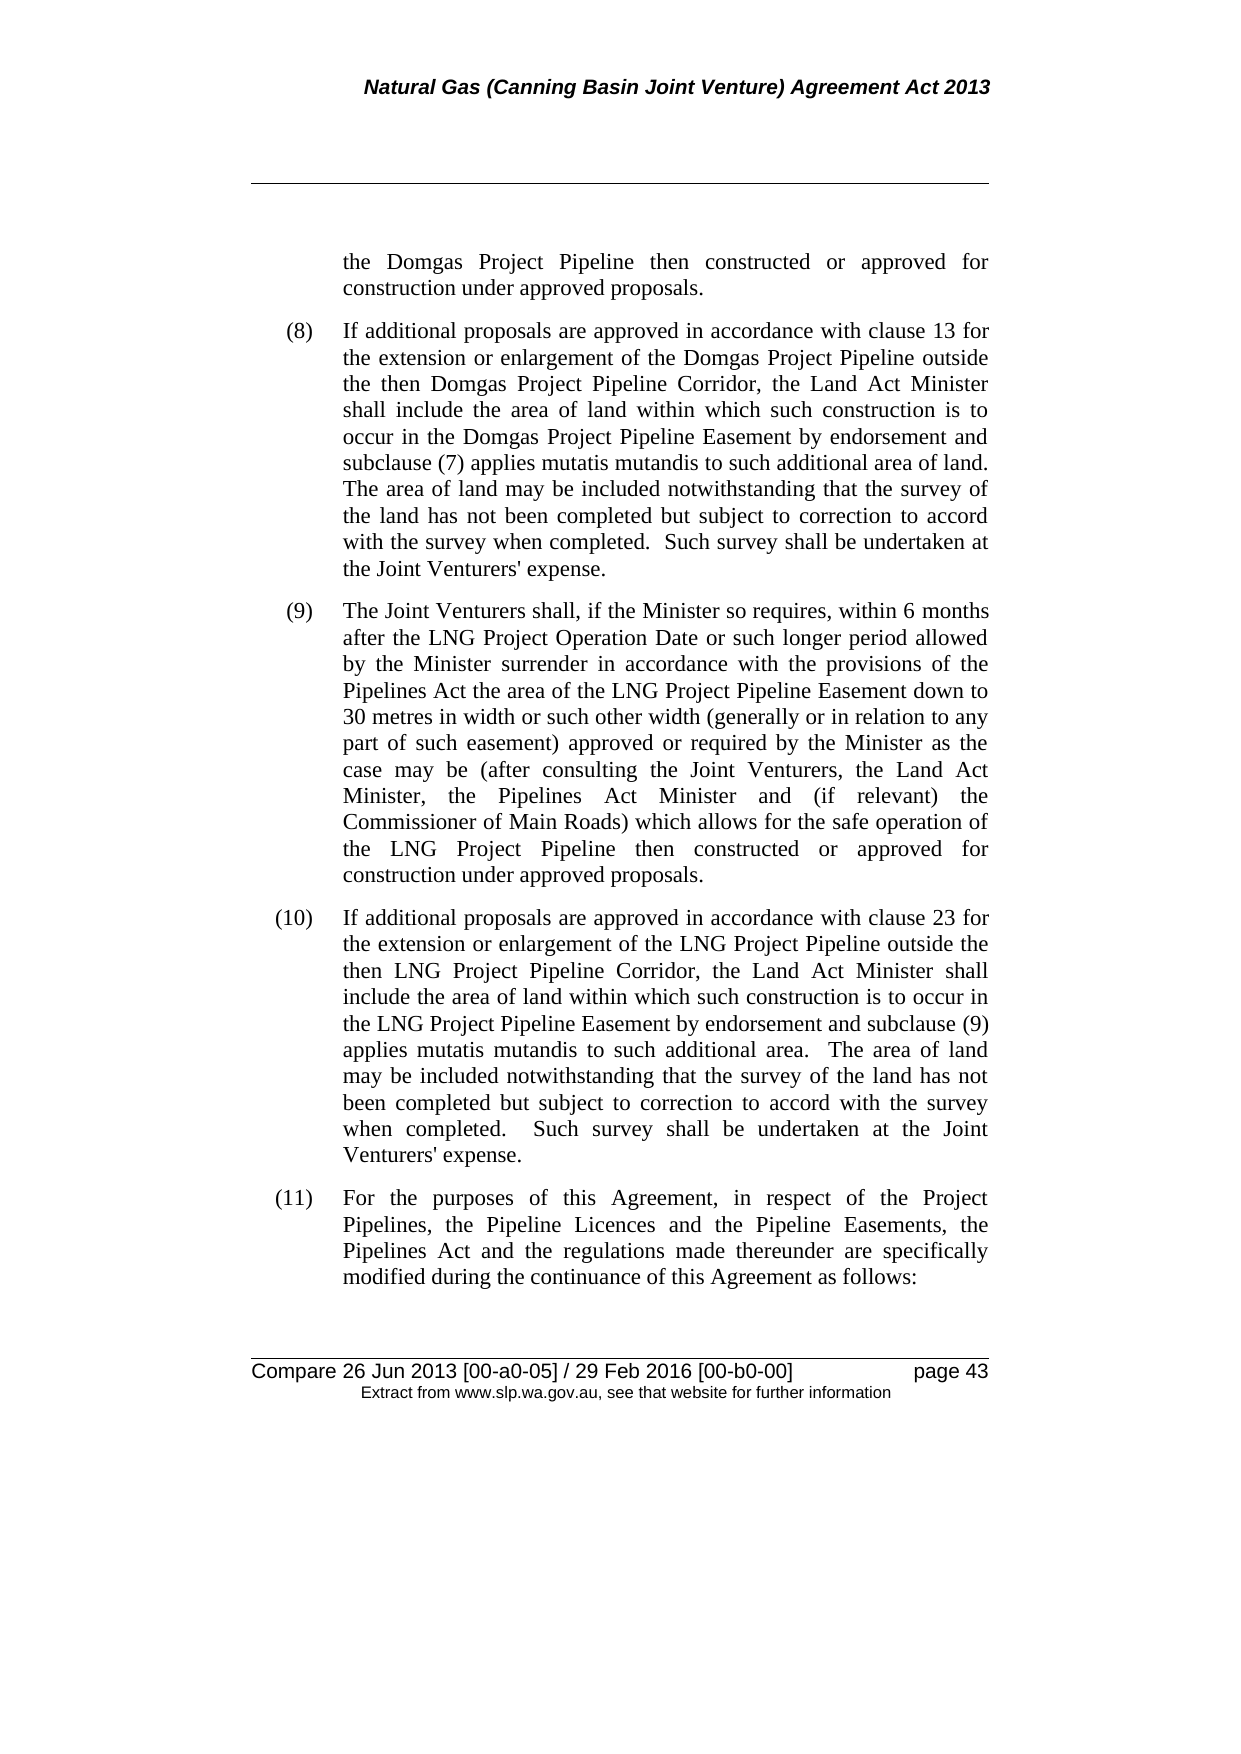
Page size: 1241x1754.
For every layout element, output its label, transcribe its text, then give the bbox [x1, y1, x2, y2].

text (11) For the purposes of this Agreement, in respect of the Project Pipelines, the Pipeline Licences and the Pipeline Easements, the Pipelines Act and the regulations made thereunder are specifically modified during the continuance of this Agreement as follows: [251, 1184, 989, 1290]
text (9) The Joint Venturers shall, if the Minister so requires, within 6 months after the LNG Project Operation Date or such longer period allowed by the Minister surrender in accordance with the provisions of the Pipelines Act the area of the LNG Project Pipeline Easement down to 30 metres in width or such other width (generally or in relation to any part of such easement) approved or required by the Minister as the case may be (after consulting the Joint Venturers, the Land Act Minister, the Pipelines Act Minister and (if relevant) the Commissioner of Main Roads) which allows for the safe operation of the LNG Project Pipeline then constructed or approved for construction under approved proposals. [251, 598, 989, 887]
text (8) If additional proposals are approved in accordance with clause 13 for the extension or enlargement of the Domgas Project Pipeline outside the then Domgas Project Pipeline Corridor, the Land Act Minister shall include the area of land within which such construction is to occur in the Domgas Project Pipeline Easement by endorsement and subclause (7) applies mutatis mutandis to such additional area of land. The area of land may be included notwithstanding that the survey of the land has not been completed but subject to correction to accord with the survey when completed. Such survey shall be undertaken at the Joint Venturers' expense. [251, 317, 989, 581]
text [251, 248, 989, 301]
text (10) If additional proposals are approved in accordance with clause 23 for the extension or enlargement of the LNG Project Pipeline outside the then LNG Project Pipeline Corridor, the Land Act Minister shall include the area of land within which such construction is to occur in the LNG Project Pipeline Easement by endorsement and subclause (9) applies mutatis mutandis to such additional area. The area of land may be included notwithstanding that the survey of the land has not been completed but subject to correction to accord with the survey when completed. Such survey shall be undertaken at the Joint Venturers' expense. [251, 904, 989, 1168]
